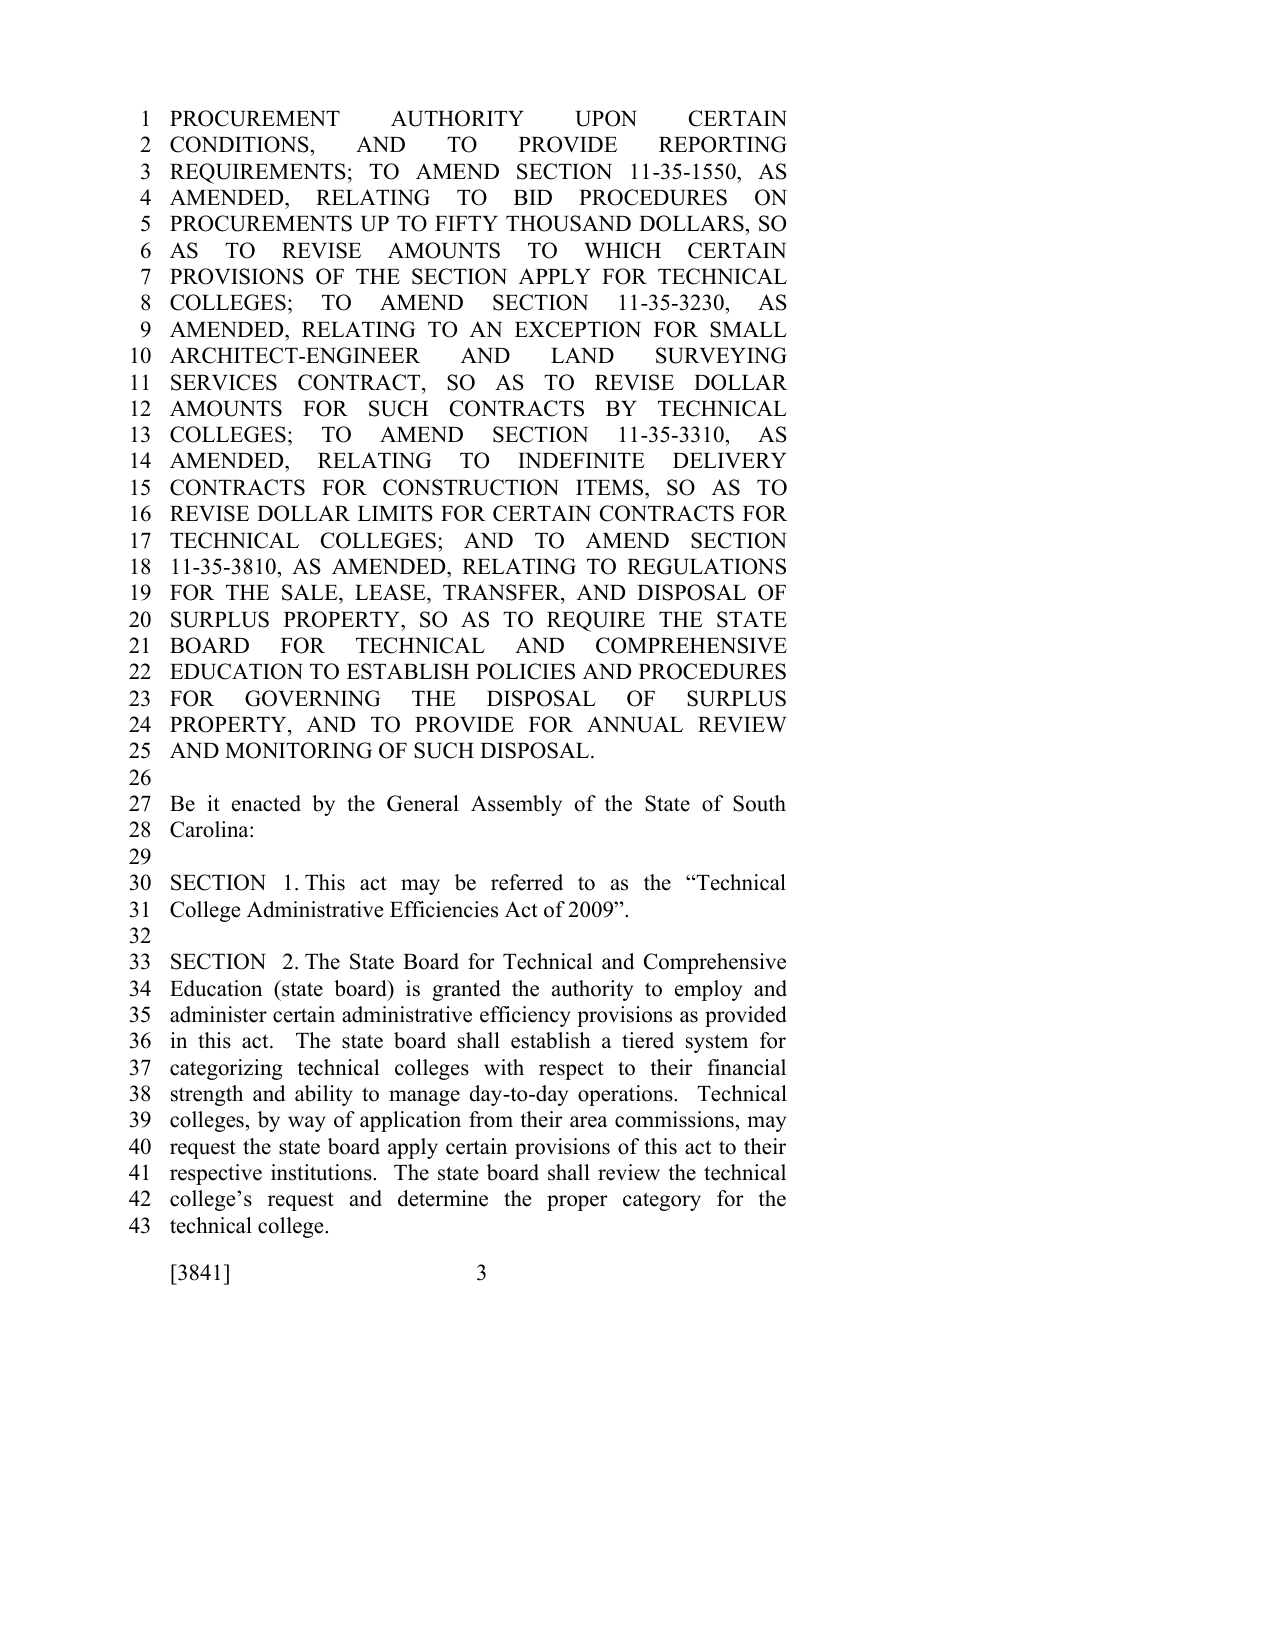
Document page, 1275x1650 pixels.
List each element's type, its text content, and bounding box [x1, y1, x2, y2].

text SECTION 2. The State Board for Technical and Comprehensive Education (state board) is granted the authority to employ and administer certain administrative efficiency provisions as provided in this act. The state board shall establish a tiered system for categorizing technical colleges with respect to their financial strength and ability to manage day-to-day operations. Technical colleges, by way of application from their area commissions, may request the state board apply certain provisions of this act to their respective institutions. The state board shall review the technical college’s request and determine the proper category for the technical college. [169, 948, 787, 1238]
text Be it enacted by the General Assembly of the State of South Carolina: [169, 790, 787, 843]
text SECTION 1. This act may be referred to as the “Technical College Administrative Efficiencies Act of 2009”. [169, 869, 787, 922]
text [169, 105, 787, 764]
